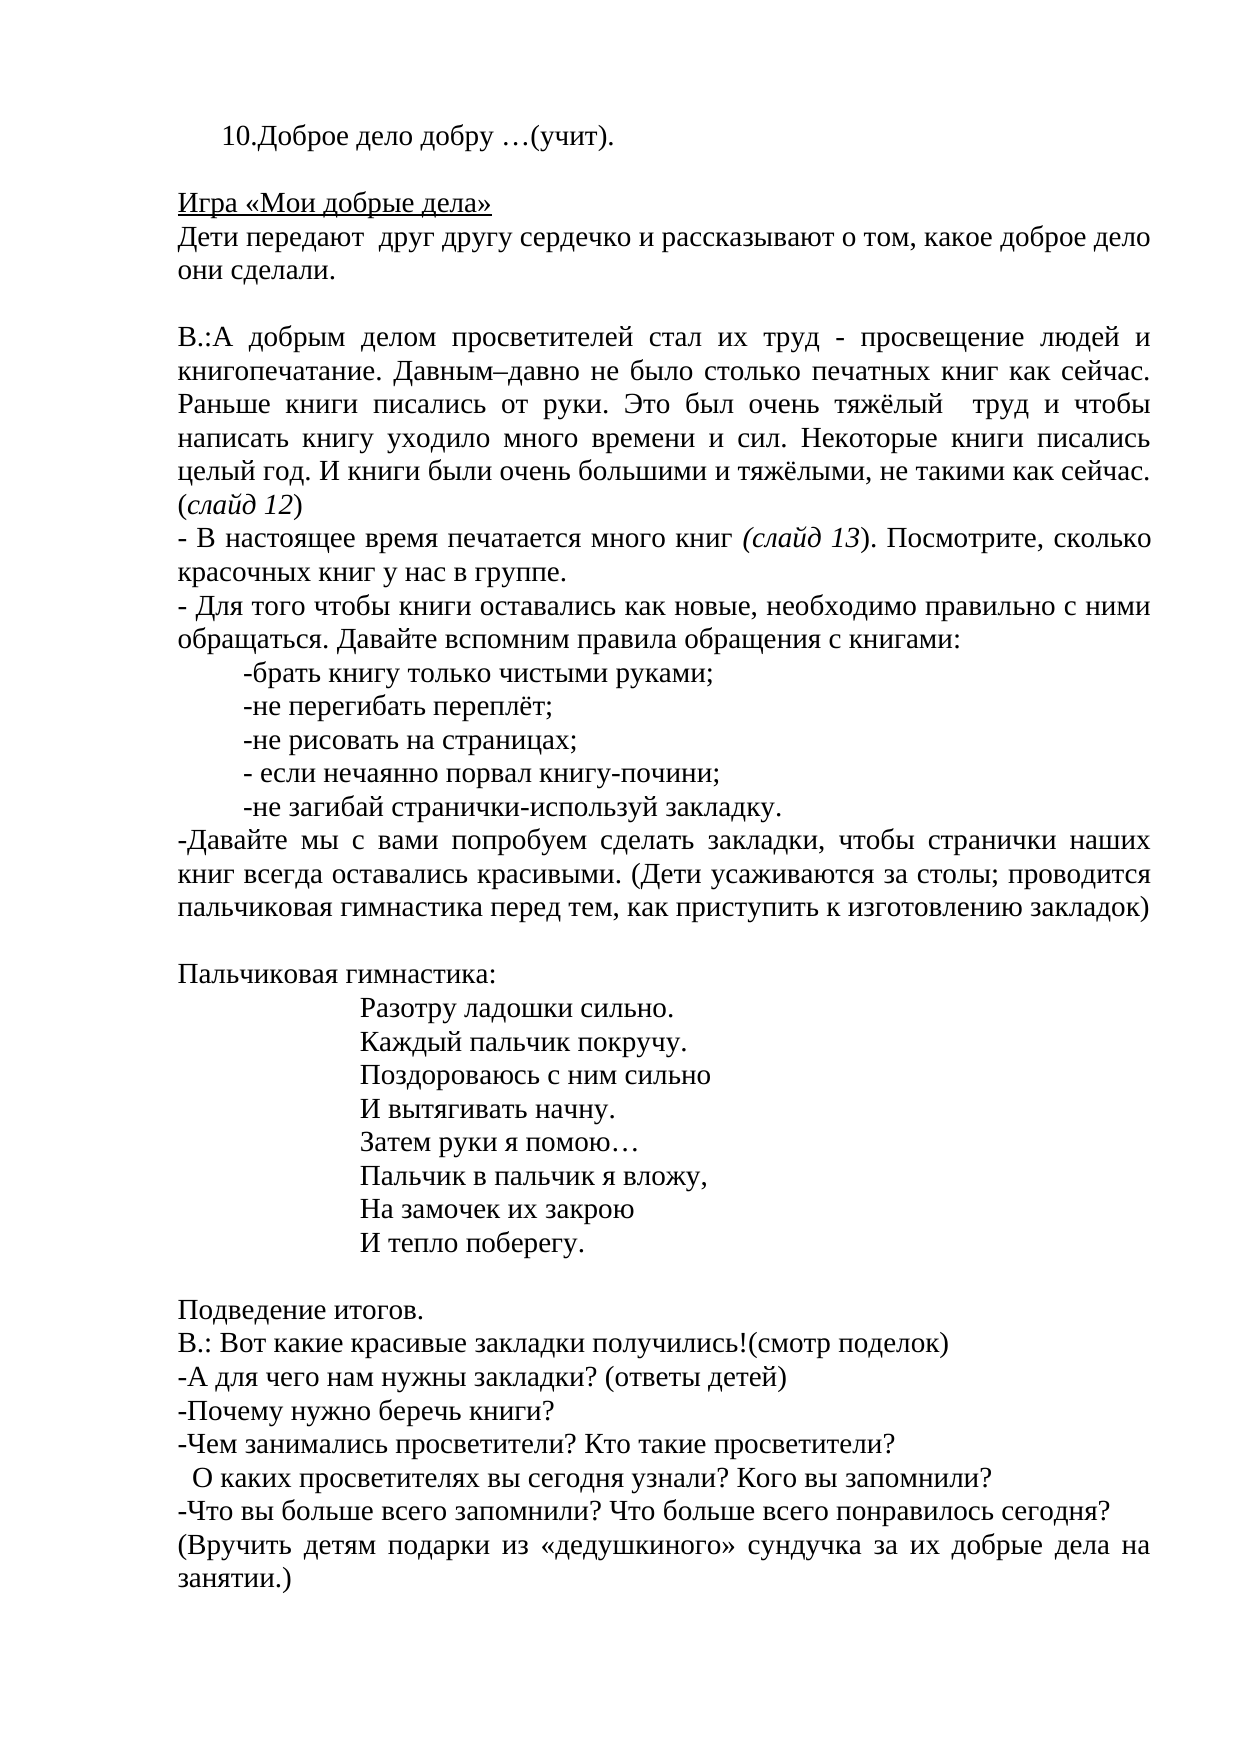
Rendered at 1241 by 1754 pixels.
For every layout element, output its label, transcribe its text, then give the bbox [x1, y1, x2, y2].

text Затем руки я помою… [177, 1124, 1152, 1158]
text В.: Вот какие красивые закладки получились!(смотр поделок) [177, 1326, 1152, 1359]
text О каких просветителях вы сегодня узнали? Кого вы запомнили? [177, 1460, 1152, 1493]
text -Что вы больше всего запомнили? Что больше всего понравилось сегодня? [177, 1493, 1152, 1527]
text -брать книгу только чистыми руками; [177, 655, 1152, 688]
text -Давайте мы с вами попробуем сделать закладки, чтобы странички наших книг всегда оставались красивыми. (Дети усаживаются за столы; проводится пальчиковая гимнастика перед тем, как приступить к изготовлению закладок) [177, 822, 1152, 923]
text -Почему нужно беречь книги? [177, 1393, 1152, 1426]
text -не загибай странички-используй закладку. [177, 789, 1152, 822]
text (Вручить детям подарки из «дедушкиного» сундучка за их добрые дела на занятии.) [177, 1527, 1152, 1594]
text - Для того чтобы книги оставались как новые, необходимо правильно с ними обращаться. Давайте вспомним правила обращения с книгами: [177, 588, 1152, 655]
text -Чем занимались просветители? Кто такие просветители? [177, 1426, 1152, 1460]
text На замочек их закрою [177, 1191, 1152, 1225]
text -не рисовать на страницах; [177, 722, 1152, 755]
text Поздороваюсь с ним сильно [177, 1057, 1152, 1091]
text Дети передают друг другу сердечко и рассказывают о том, какое доброе дело они сделали. [177, 219, 1152, 286]
text Пальчиковая гимнастика: [177, 957, 1152, 990]
text - если нечаянно порвал книгу-почини; [177, 755, 1152, 789]
text И тепло поберегу. [177, 1225, 1152, 1258]
text -не перегибать переплёт; [177, 688, 1152, 722]
text - В настоящее время печатается много книг (слайд 13). Посмотрите, сколько красочных книг у нас в группе. [177, 521, 1152, 588]
text 10.Доброе дело добру …(учит). [177, 118, 1152, 152]
text -А для чего нам нужны закладки? (ответы детей) [177, 1359, 1152, 1393]
text Игра «Мои добрые дела» [177, 185, 1152, 219]
text Разотру ладошки сильно. [177, 990, 1152, 1024]
text Пальчик в пальчик я вложу, [177, 1158, 1152, 1191]
text И вытягивать начну. [177, 1091, 1152, 1124]
text Каждый пальчик покручу. [177, 1024, 1152, 1057]
text В.:А добрым делом просветителей стал их труд - просвещение людей и книгопечатание. Давным–давно не было столько печатных книг как сейчас. Раньше книги писались от руки. Это был очень тяжёлый труд и чтобы написать книгу уходило много времени и сил. Некоторые книги писались целый год. И книги были очень большими и тяжёлыми, не такими как сейчас.(слайд 12) [177, 319, 1152, 521]
text Подведение итогов. [177, 1292, 1152, 1326]
